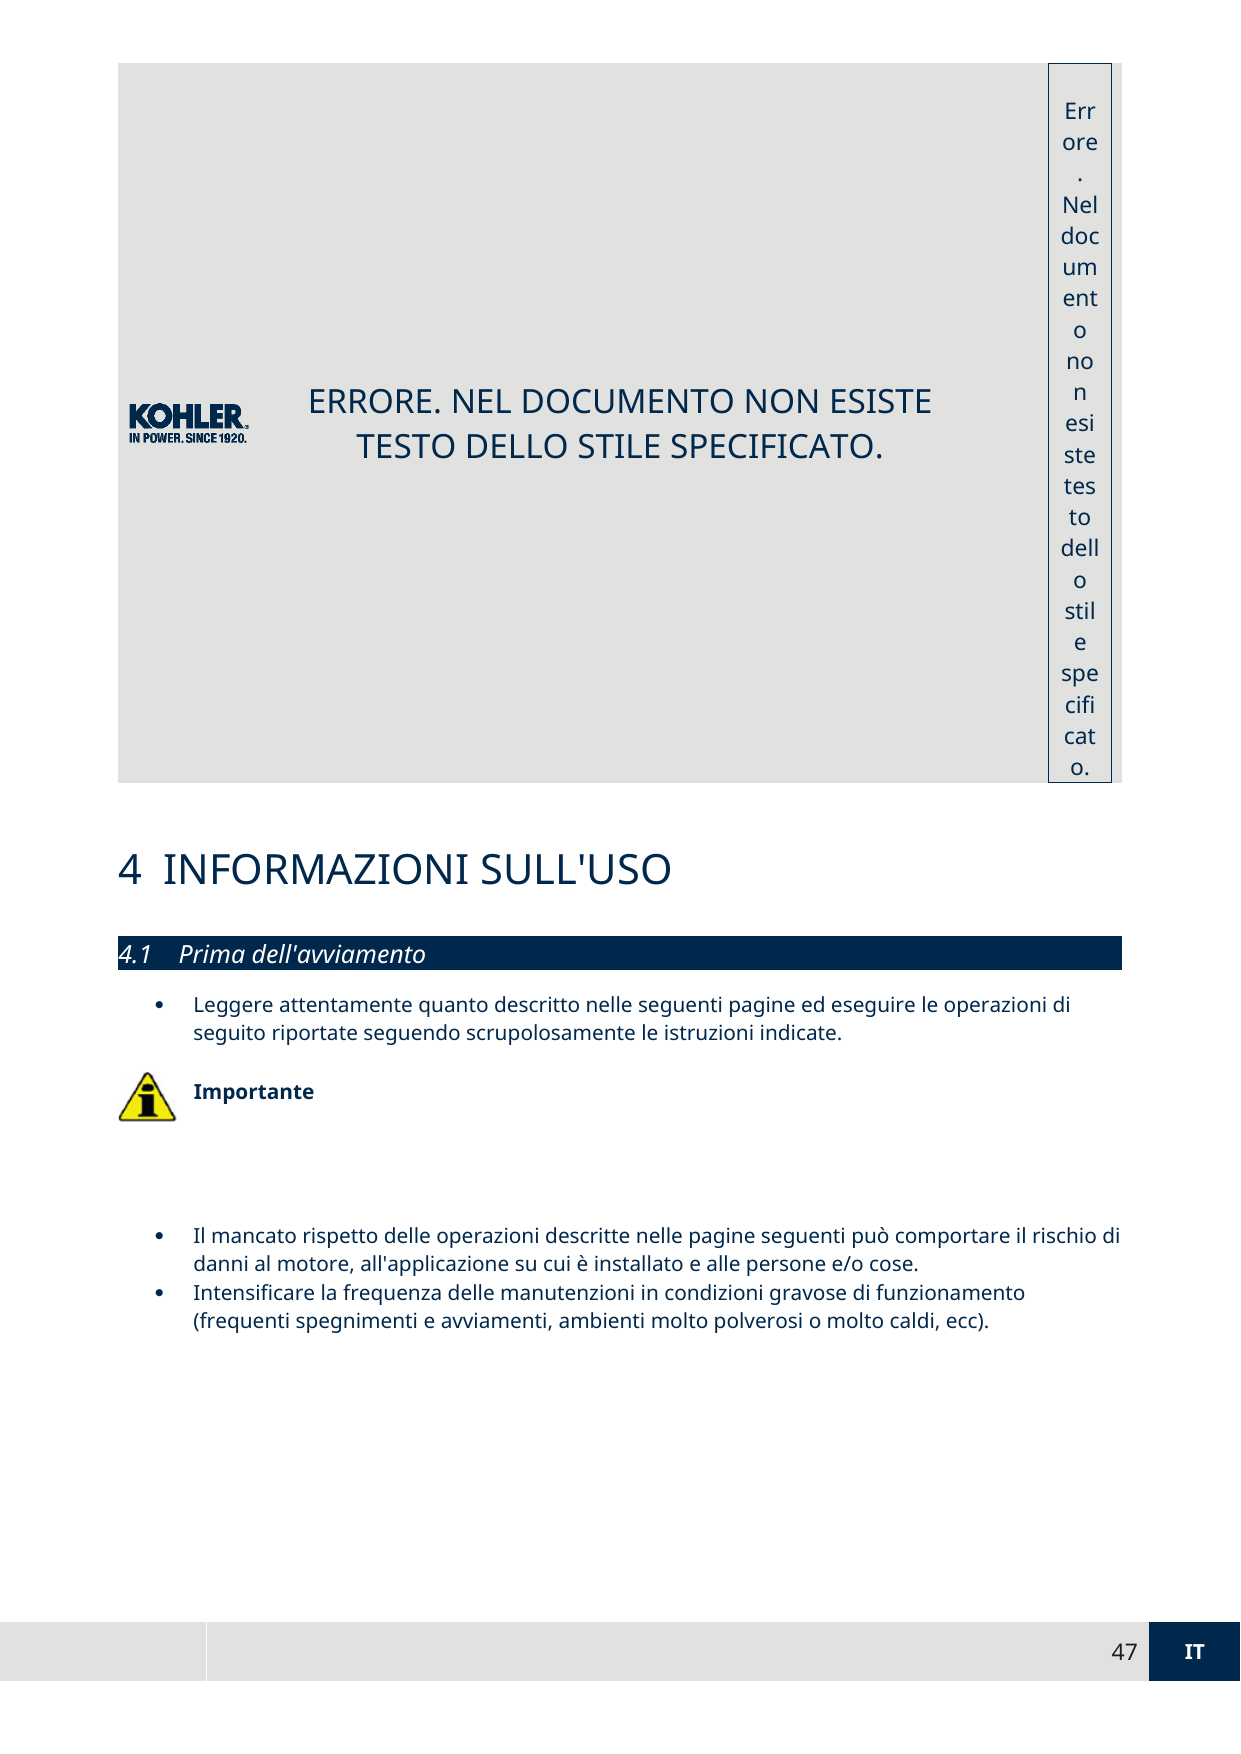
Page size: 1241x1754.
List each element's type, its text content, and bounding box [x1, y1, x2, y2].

picture [129, 403, 249, 443]
list Intensificare la frequenza delle manutenzioni in condizioni gravose di funzionamento (frequenti spegnimenti e avviamenti, ambienti molto polverosi o molto caldi, ecc). [156, 1278, 1122, 1334]
picture [118, 1071, 178, 1122]
list Leggere attentamente quanto descritto nelle seguenti pagine ed eseguire le operazioni di seguito riportate seguendo scrupolosamente le istruzioni indicate. [156, 990, 1122, 1047]
text Importante [178, 1077, 1122, 1106]
subtitle Prima dell'avviamento [118, 936, 1122, 970]
list Il mancato rispetto delle operazioni descritte nelle pagine seguenti può comportare il rischio di danni al motore, all'applicazione su cui è installato e alle persone e/o cose. [156, 1221, 1122, 1278]
subtitle Informazioni sull'uso [118, 840, 1122, 896]
